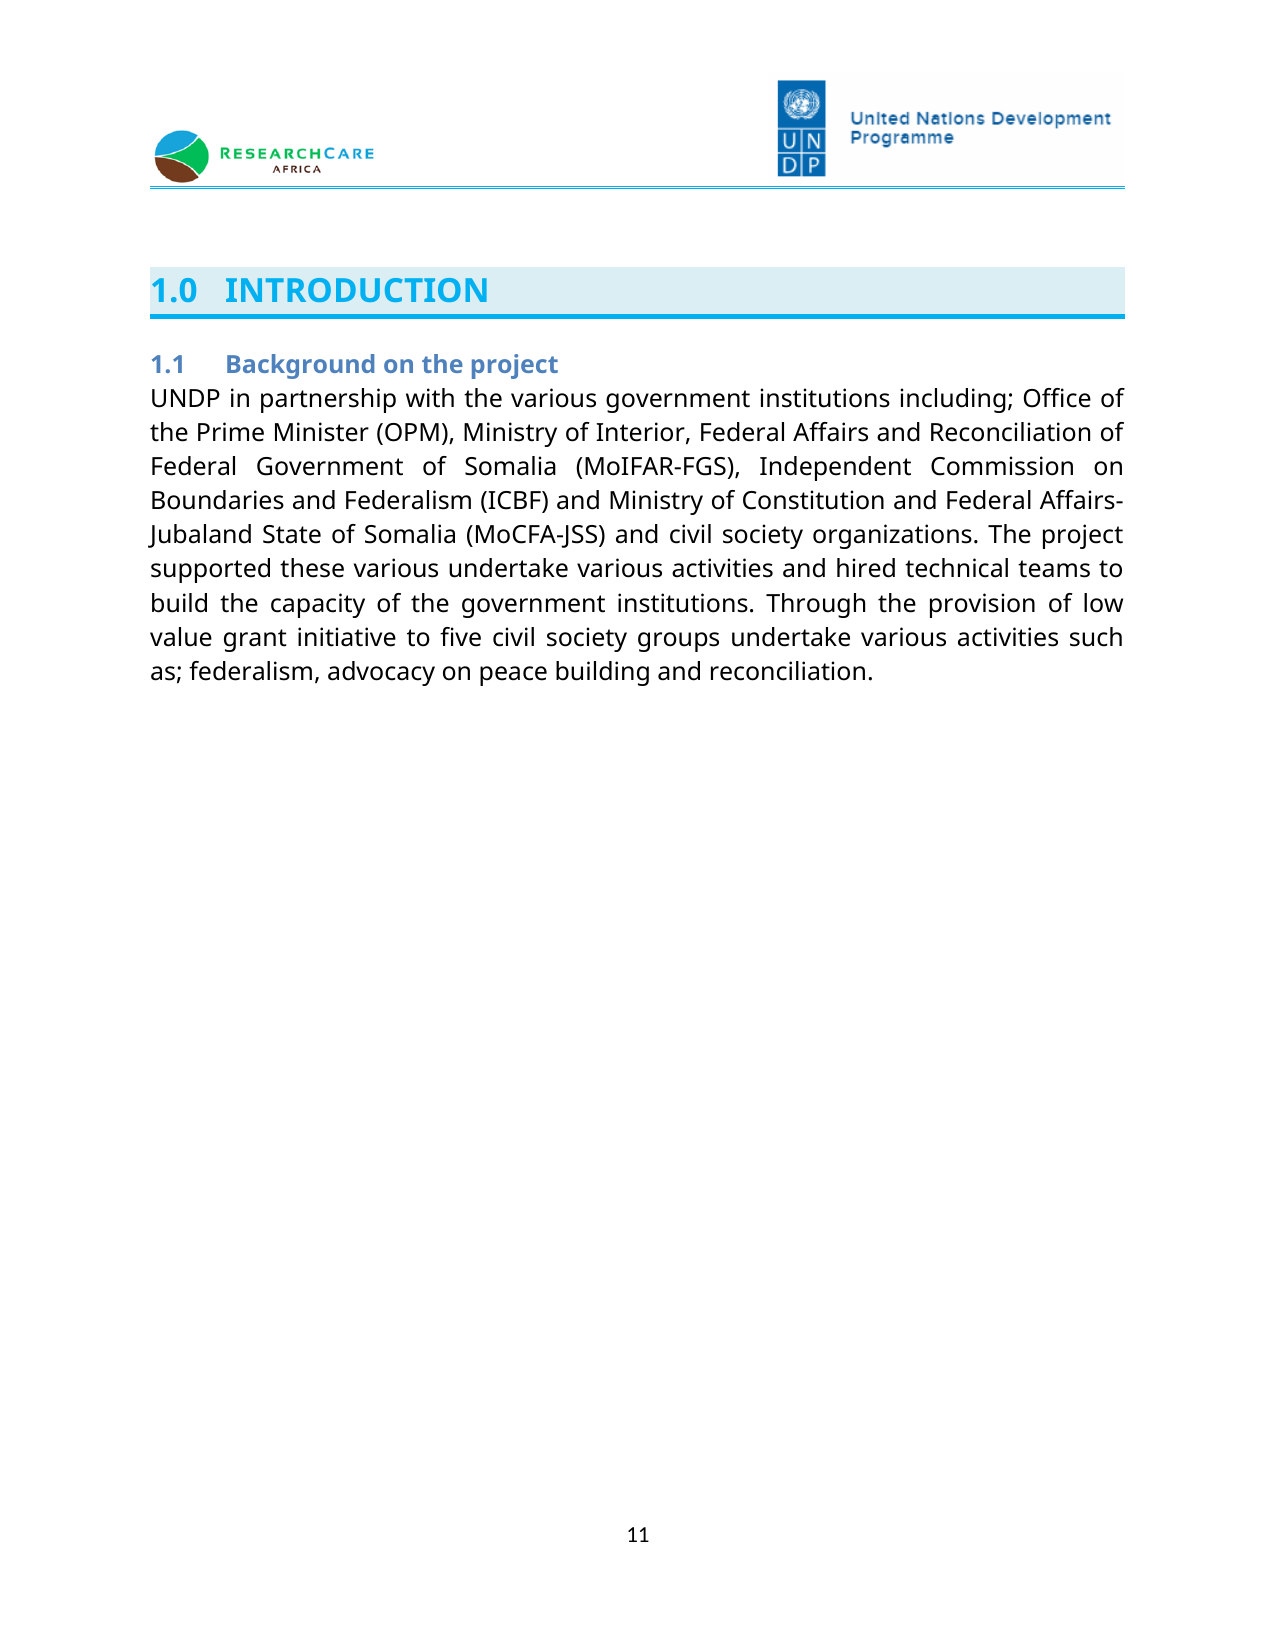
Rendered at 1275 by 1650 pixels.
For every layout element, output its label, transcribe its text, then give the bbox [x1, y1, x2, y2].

picture [150, 128, 375, 184]
subtitle Background on the project [150, 347, 1125, 381]
text UNDP in partnership with the various government institutions including; Office of the Prime Minister (OPM), Ministry of Interior, Federal Affairs and Reconciliation of Federal Government of Somalia (MoIFAR-FGS), Independent Commission on Boundaries and Federalism (ICBF) and Ministry of Constitution and Federal Affairs-Jubaland State of Somalia (MoCFA-JSS) and civil society organizations. The project supported these various undertake various activities and hired technical teams to build the capacity of the government institutions. Through the provision of low value grant initiative to five civil society groups undertake various activities such as; federalism, advocacy on peace building and reconciliation. [150, 381, 1125, 687]
picture [768, 73, 1125, 184]
subtitle INTRODUCTION [150, 267, 1125, 314]
